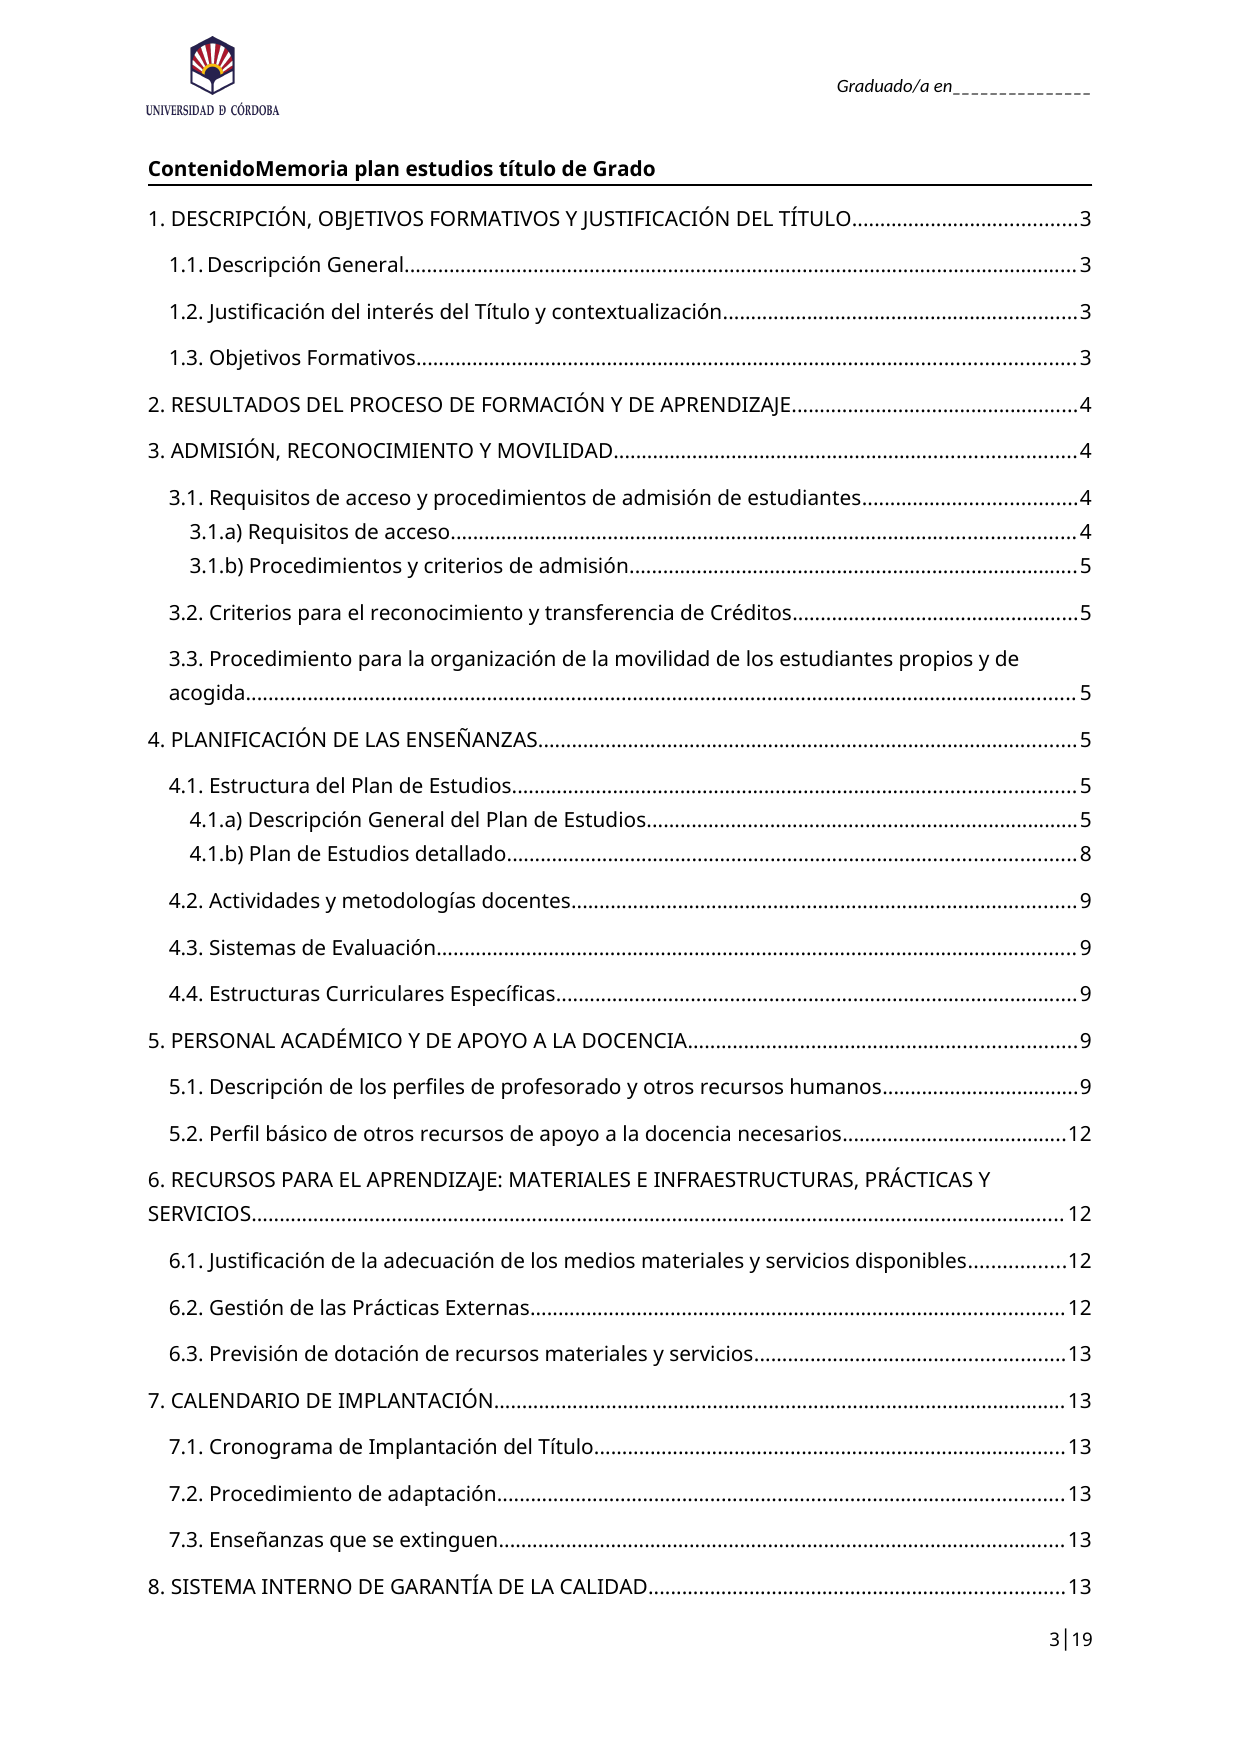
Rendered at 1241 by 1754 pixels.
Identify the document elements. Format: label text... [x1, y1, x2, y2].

text 3.1.a) Requisitos de acceso 4 [189, 517, 1092, 546]
text 5.1. Descripción de los perfiles de profesorado y otros recursos humanos 9 [168, 1072, 1092, 1101]
text 1.3. Objetivos Formativos 3 [168, 343, 1092, 372]
text 3. ADMISIÓN, RECONOCIMIENTO Y MOVILIDAD 4 [148, 436, 1092, 465]
text 2. RESULTADOS DEL PROCESO DE FORMACIÓN Y DE APRENDIZAJE 4 [148, 390, 1092, 418]
text 7.1. Cronograma de Implantación del Título 13 [168, 1432, 1092, 1461]
text 7.2. Procedimiento de adaptación 13 [168, 1479, 1092, 1507]
text 6.2. Gestión de las Prácticas Externas 12 [168, 1293, 1092, 1321]
text 6. RECURSOS PARA EL APRENDIZAJE: MATERIALES E INFRAESTRUCTURAS, PRÁCTICAS Y SERVICIOS 12 [148, 1166, 1092, 1228]
text 4.2. Actividades y metodologías docentes 9 [168, 886, 1092, 914]
text 7.3. Enseñanzas que se extinguen 13 [168, 1526, 1092, 1554]
text 4.1.b) Plan de Estudios detallado 8 [189, 839, 1092, 868]
text 8. SISTEMA INTERNO DE GARANTÍA DE LA CALIDAD 13 [148, 1572, 1092, 1601]
text 3.1. Requisitos de acceso y procedimientos de admisión de estudiantes 4 [168, 483, 1092, 511]
text 7. CALENDARIO DE IMPLANTACIÓN 13 [148, 1386, 1092, 1414]
text 4.4. Estructuras Curriculares Específicas 9 [168, 979, 1092, 1008]
picture [137, 24, 289, 138]
text 3.2. Criterios para el reconocimiento y transferencia de Créditos 5 [168, 598, 1092, 626]
text 4.3. Sistemas de Evaluación 9 [168, 933, 1092, 961]
text 3.3. Procedimiento para la organización de la movilidad de los estudiantes propios y de acogida 5 [168, 644, 1092, 707]
text 1.1. Descripción General 3 [168, 250, 1092, 279]
text 1. DESCRIPCIÓN, OBJETIVOS FORMATIVOS Y JUSTIFICACIÓN DEL TÍTULO 3 [148, 204, 1092, 232]
text 6.3. Previsión de dotación de recursos materiales y servicios 13 [168, 1339, 1092, 1368]
text 4.1.a) Descripción General del Plan de Estudios 5 [189, 806, 1092, 834]
text 1.2. Justificación del interés del Título y contextualización 3 [168, 297, 1092, 325]
text 3.1.b) Procedimientos y criterios de admisión 5 [189, 551, 1092, 579]
text 4. PLANIFICACIÓN DE LAS ENSEÑANZAS 5 [148, 725, 1092, 753]
text Contenido [148, 154, 1092, 184]
text 6.1. Justificación de la adecuación de los medios materiales y servicios disponibles 12 [168, 1246, 1092, 1274]
text 4.1. Estructura del Plan de Estudios 5 [168, 771, 1092, 800]
text 5. PERSONAL ACADÉMICO Y DE APOYO A LA DOCENCIA 9 [148, 1026, 1092, 1054]
text 5.2. Perfil básico de otros recursos de apoyo a la docencia necesarios 12 [168, 1119, 1092, 1147]
